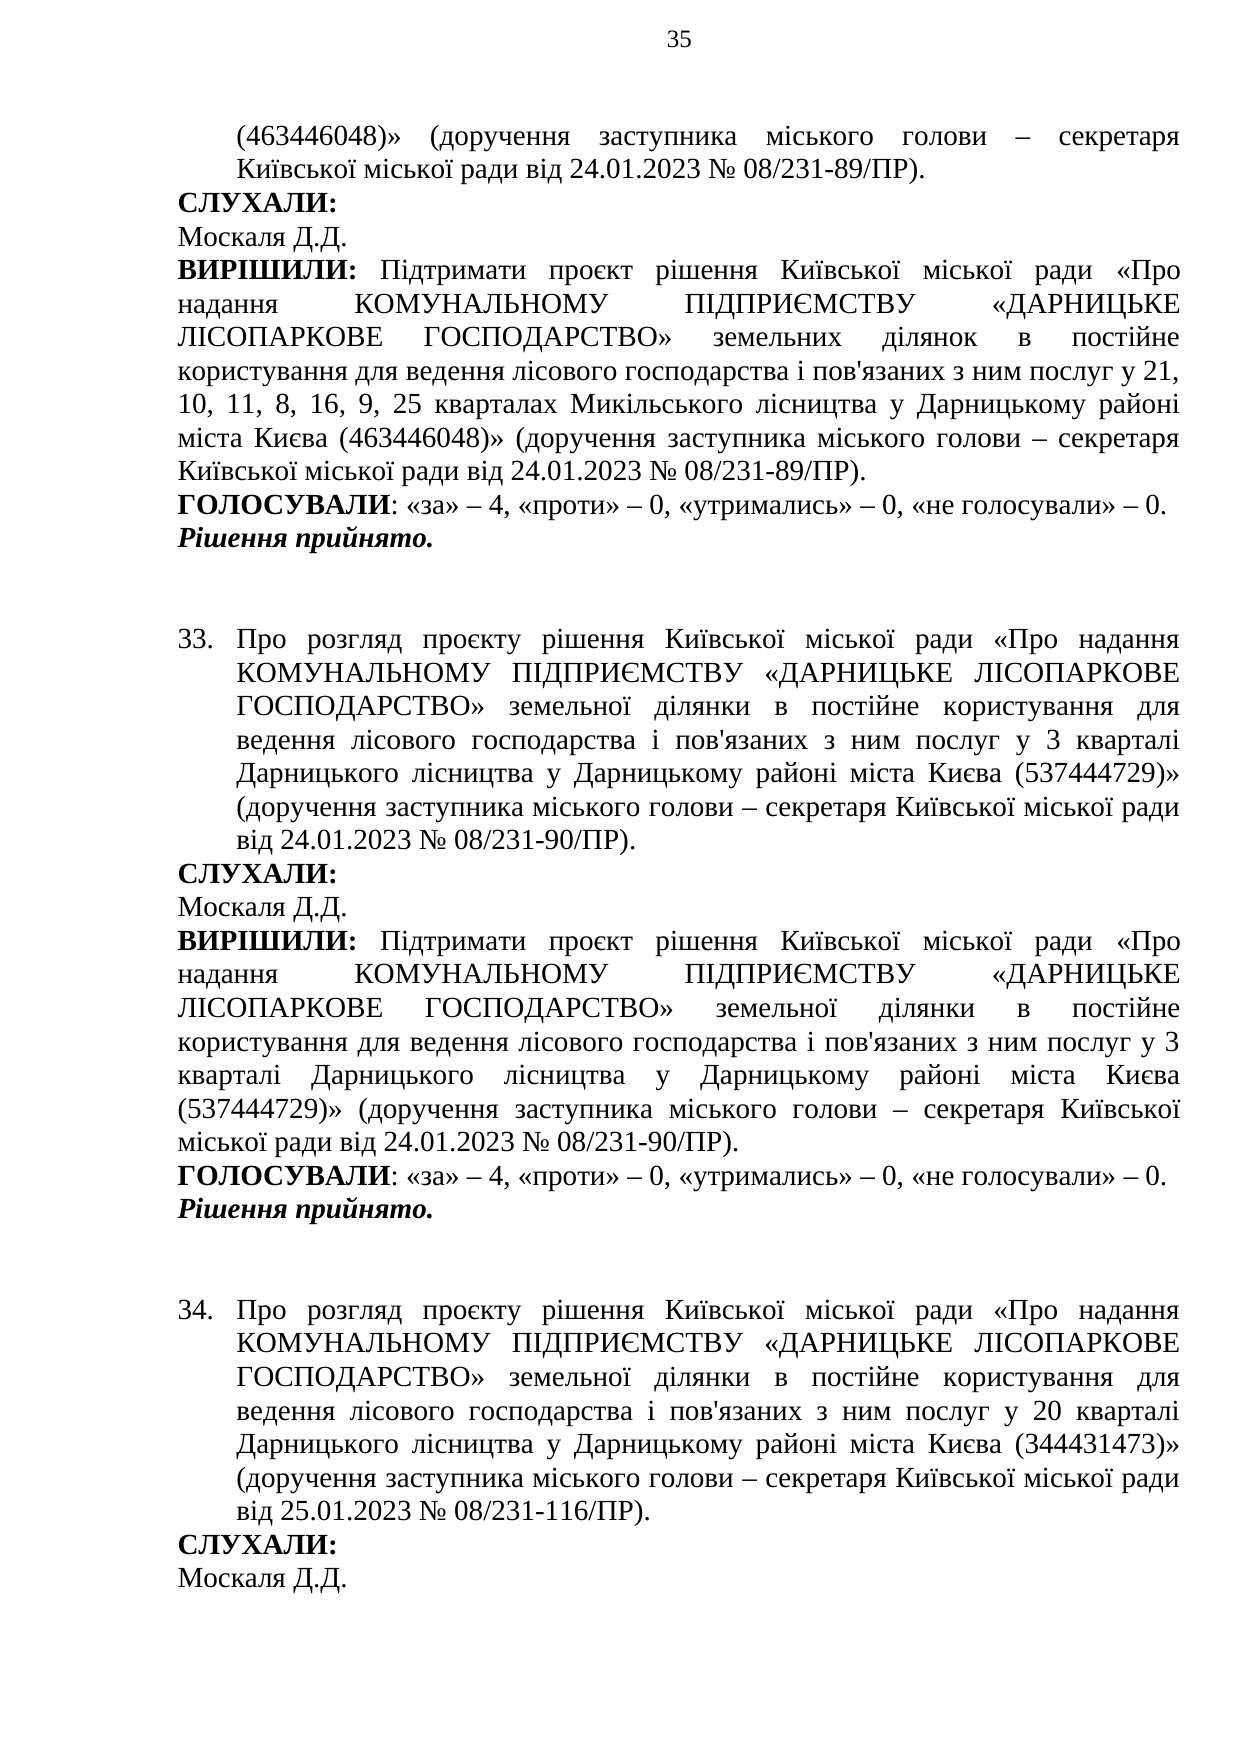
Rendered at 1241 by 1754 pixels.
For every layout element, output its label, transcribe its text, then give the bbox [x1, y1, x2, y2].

text СЛУХАЛИ: [177, 185, 1181, 219]
text СЛУХАЛИ: [177, 856, 1181, 889]
text ГОЛОСУВАЛИ: «за» – 4, «проти» – 0, «утримались» – 0, «не голосували» – 0. [177, 487, 1181, 521]
text ГОЛОСУВАЛИ: «за» – 4, «проти» – 0, «утримались» – 0, «не голосували» – 0. [177, 1158, 1181, 1191]
text 34. Про розгляд проєкту рішення Київської міської ради «Про надання КОМУНАЛЬНОМУ ПІДПРИЄМСТВУ «ДАРНИЦЬКЕ ЛІСОПАРКОВЕ ГОСПОДАРСТВО» земельної ділянки в постійне користування для ведення лісового господарства і пов'язаних з ним послуг у 20 кварталі Дарницького лісництва у Дарницькому районі міста Києва (344431473)» (доручення заступника міського голови – секретаря Київської міської ради від 25.01.2023 № 08/231-116/ПР). [177, 1292, 1181, 1527]
text Рішення прийнято. [177, 1191, 1181, 1225]
text Москаля Д.Д. [177, 219, 1181, 252]
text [177, 118, 1181, 185]
text Москаля Д.Д. [177, 889, 1181, 923]
list ВИРІШИЛИ: Підтримати проєкт рішення Київської міської ради «Про надання КОМУНАЛЬНОМУ ПІДПРИЄМСТВУ «ДАРНИЦЬКЕ ЛІСОПАРКОВЕ ГОСПОДАРСТВО» земельних ділянок в постійне користування для ведення лісового господарства і пов'язаних з ним послуг у 21, 10, 11, 8, 16, 9, 25 кварталах Микільського лісництва у Дарницькому районі міста Києва (463446048)» (доручення заступника міського голови – секретаря Київської міської ради від 24.01.2023 № 08/231-89/ПР). [177, 252, 1181, 487]
text Рішення прийнято. [177, 521, 1181, 554]
list ВИРІШИЛИ: Підтримати проєкт рішення Київської міської ради «Про надання КОМУНАЛЬНОМУ ПІДПРИЄМСТВУ «ДАРНИЦЬКЕ ЛІСОПАРКОВЕ ГОСПОДАРСТВО» земельної ділянки в постійне користування для ведення лісового господарства і пов'язаних з ним послуг у 3 кварталі Дарницького лісництва у Дарницькому районі міста Києва (537444729)» (доручення заступника міського голови – секретаря Київської міської ради від 24.01.2023 № 08/231-90/ПР). [177, 923, 1181, 1158]
text СЛУХАЛИ: [177, 1527, 1181, 1560]
text Москаля Д.Д. [177, 1560, 1181, 1594]
text 33. Про розгляд проєкту рішення Київської міської ради «Про надання КОМУНАЛЬНОМУ ПІДПРИЄМСТВУ «ДАРНИЦЬКЕ ЛІСОПАРКОВЕ ГОСПОДАРСТВО» земельної ділянки в постійне користування для ведення лісового господарства і пов'язаних з ним послуг у 3 кварталі Дарницького лісництва у Дарницькому районі міста Києва (537444729)» (доручення заступника міського голови – секретаря Київської міської ради від 24.01.2023 № 08/231-90/ПР). [177, 621, 1181, 856]
